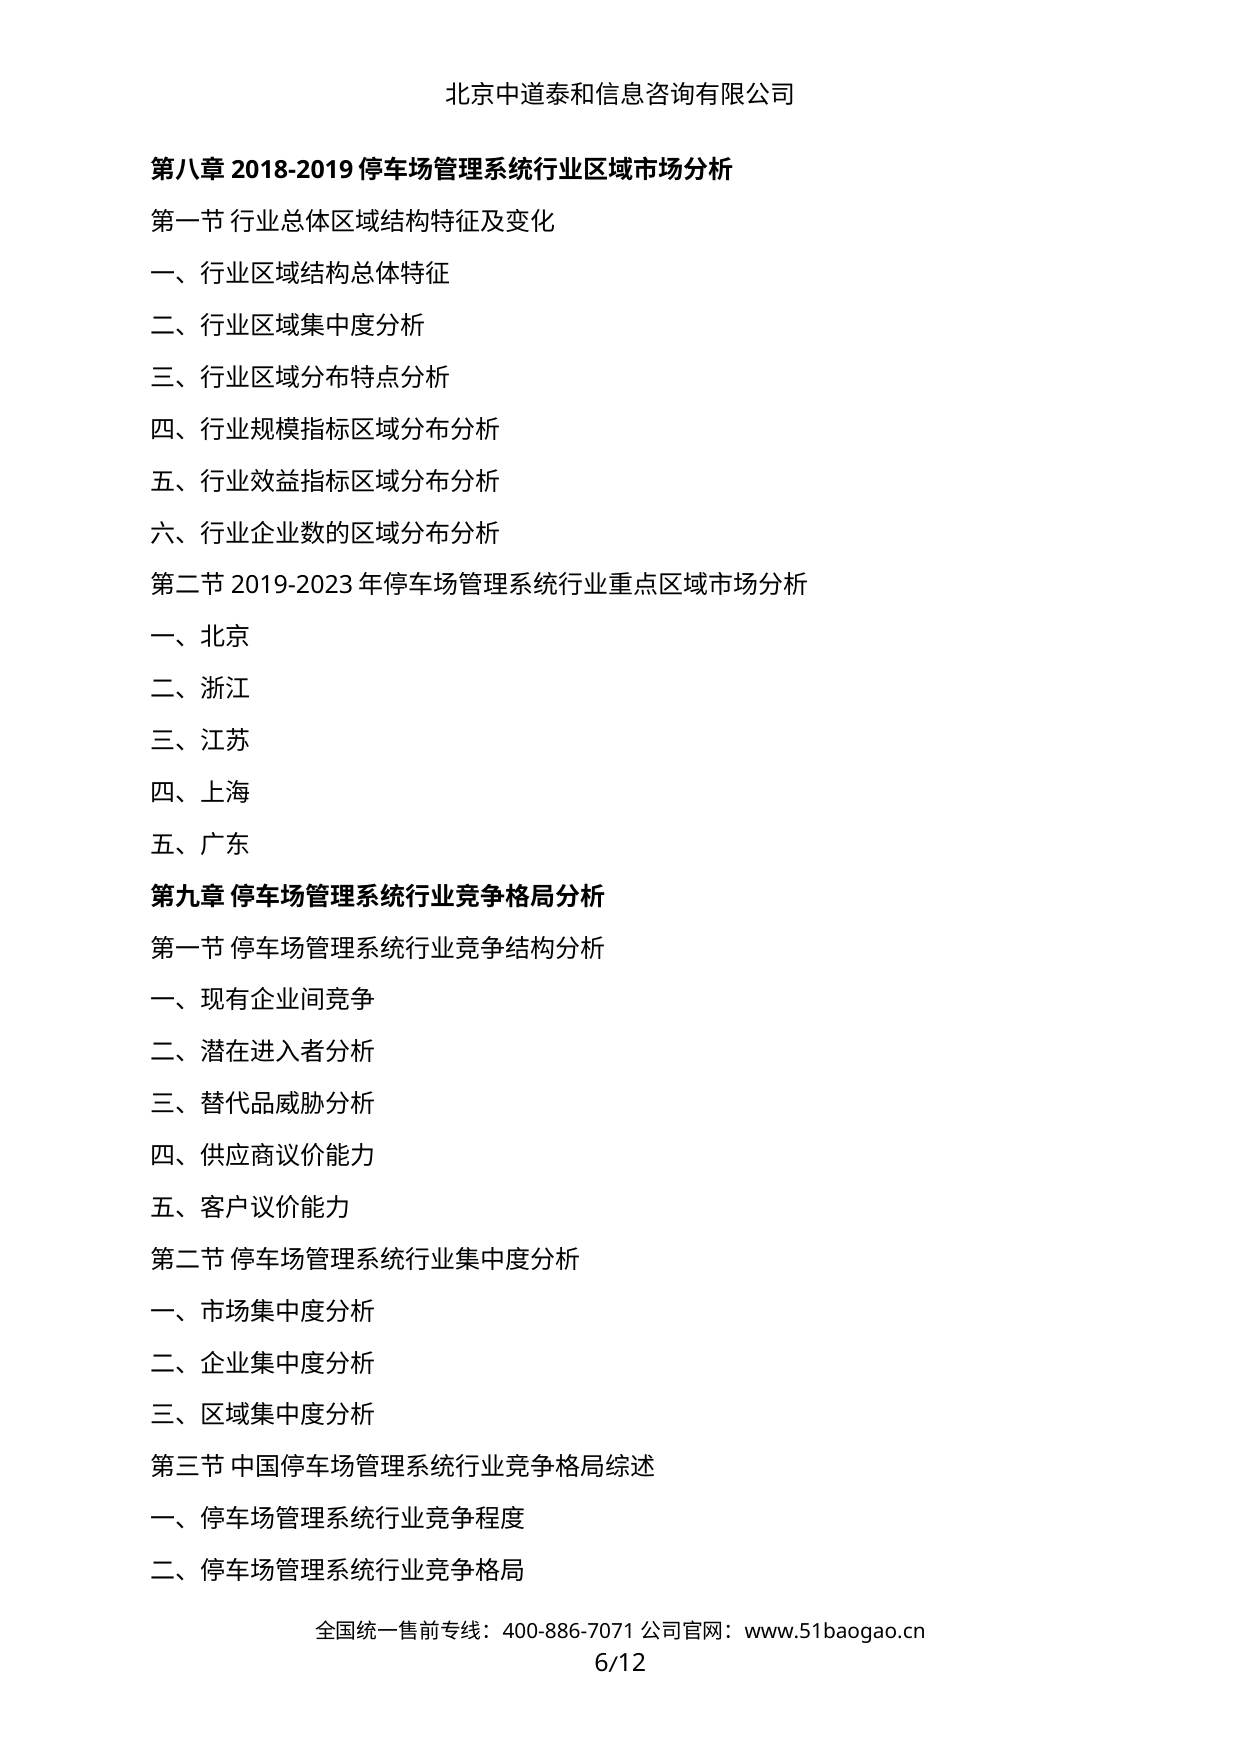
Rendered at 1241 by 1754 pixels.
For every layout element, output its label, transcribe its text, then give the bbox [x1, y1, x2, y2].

text 二、企业集中度分析 [150, 1343, 1090, 1379]
text 三、江苏 [150, 721, 1090, 757]
text 第一节 停车场管理系统行业竞争结构分析 [150, 928, 1090, 964]
text 第一节 行业总体区域结构特征及变化 [150, 202, 1090, 238]
text 第九章 停车场管理系统行业竞争格局分析 [150, 876, 1090, 912]
text 一、北京 [150, 617, 1090, 653]
text 二、潜在进入者分析 [150, 1032, 1090, 1068]
text 第三节 中国停车场管理系统行业竞争格局综述 [150, 1447, 1090, 1483]
text 五、广东 [150, 824, 1090, 861]
text 四、行业规模指标区域分布分析 [150, 409, 1090, 446]
text 第二节 2019-2023年停车场管理系统行业重点区域市场分析 [150, 565, 1090, 601]
text 二、行业区域集中度分析 [150, 306, 1090, 342]
text 六、行业企业数的区域分布分析 [150, 513, 1090, 549]
text 三、行业区域分布特点分析 [150, 357, 1090, 394]
text 第二节 停车场管理系统行业集中度分析 [150, 1239, 1090, 1276]
text 一、行业区域结构总体特征 [150, 254, 1090, 290]
text 一、停车场管理系统行业竞争程度 [150, 1499, 1090, 1535]
text 五、行业效益指标区域分布分析 [150, 461, 1090, 497]
text 四、供应商议价能力 [150, 1136, 1090, 1172]
text 五、客户议价能力 [150, 1187, 1090, 1224]
text 二、浙江 [150, 669, 1090, 705]
text 一、现有企业间竞争 [150, 980, 1090, 1016]
text 二、停车场管理系统行业竞争格局 [150, 1551, 1090, 1587]
text 三、替代品威胁分析 [150, 1084, 1090, 1120]
text 四、上海 [150, 772, 1090, 809]
text 第八章 2018-2019停车场管理系统行业区域市场分析 [150, 150, 1090, 186]
text 一、市场集中度分析 [150, 1291, 1090, 1327]
text 三、区域集中度分析 [150, 1395, 1090, 1431]
